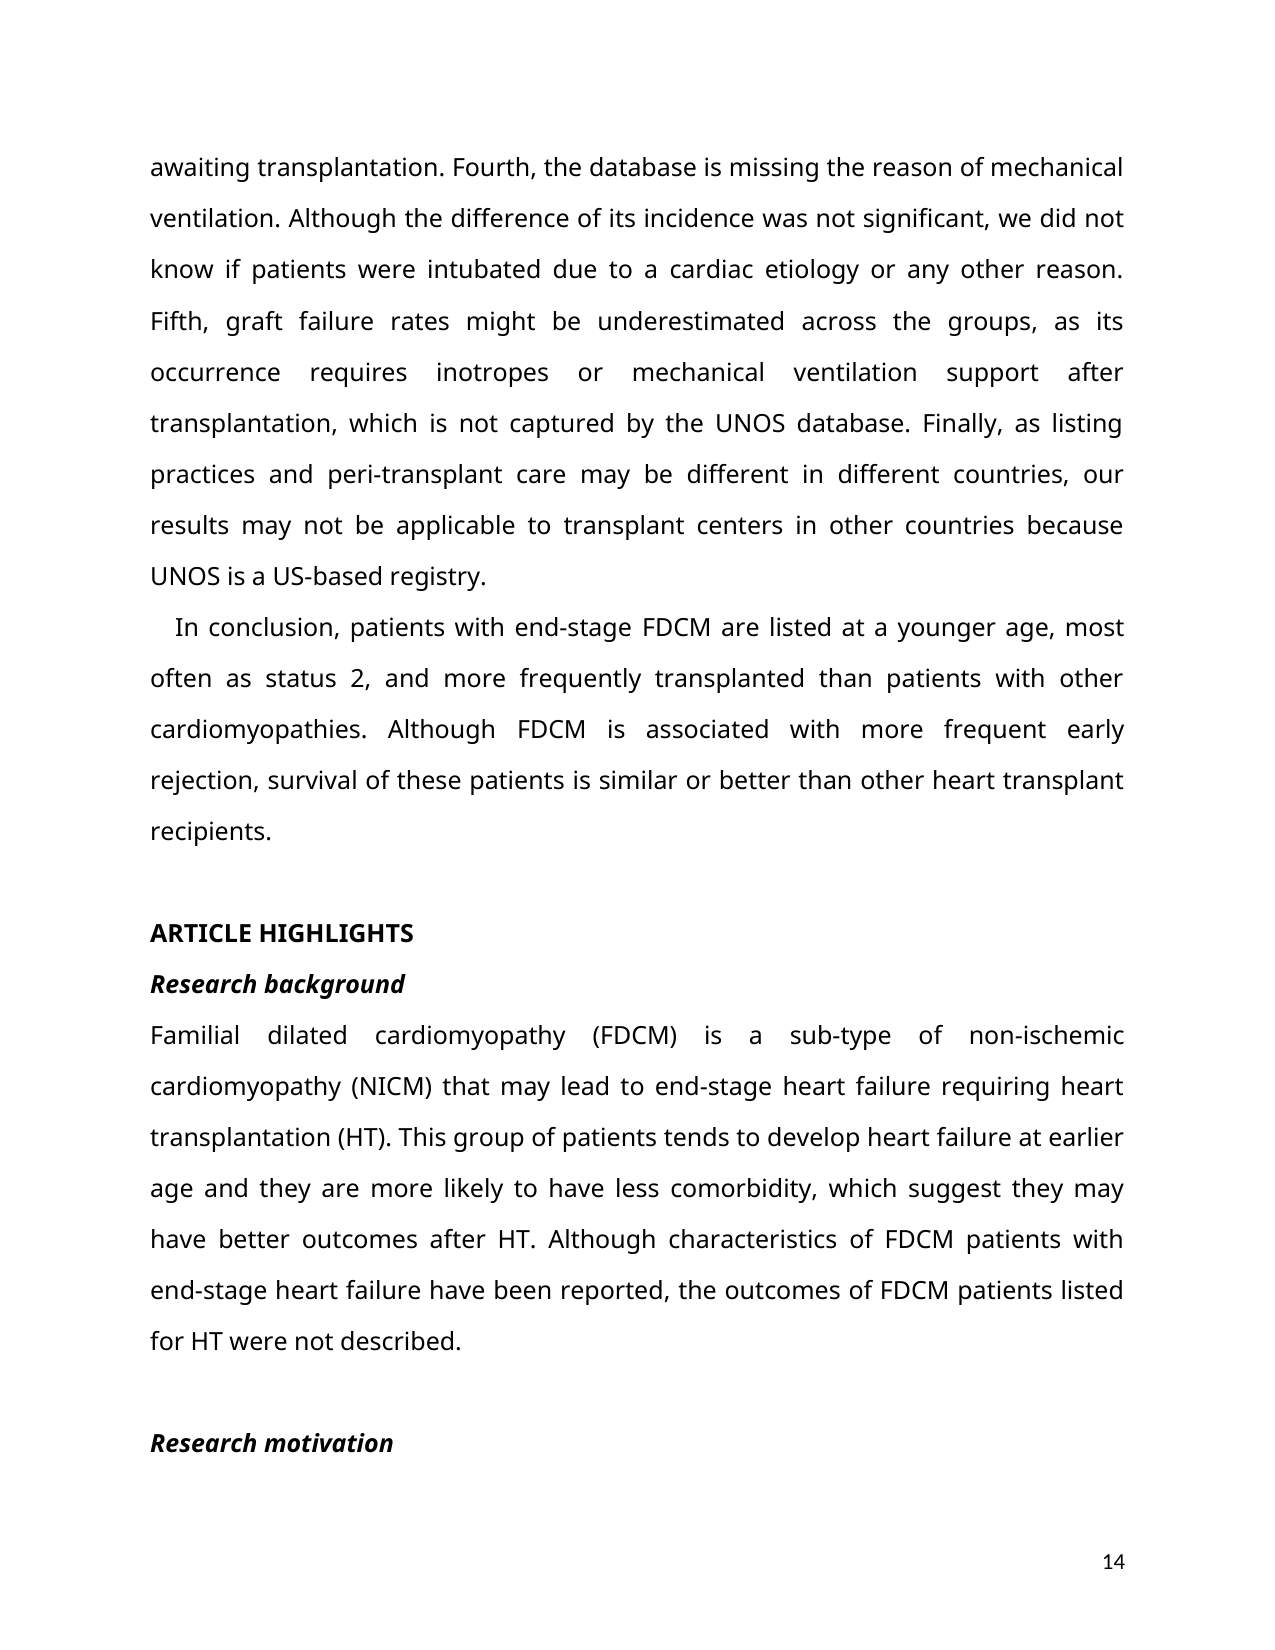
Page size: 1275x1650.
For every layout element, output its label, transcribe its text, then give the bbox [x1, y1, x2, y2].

text ARTICLE HIGHLIGHTS [150, 916, 1125, 950]
text Familial dilated cardiomyopathy (FDCM) is a sub-type of non-ischemic cardiomyopathy (NICM) that may lead to end-stage heart failure requiring heart transplantation (HT). This group of patients tends to develop heart failure at earlier age and they are more likely to have less comorbidity, which suggest they may have better outcomes after HT. Although characteristics of FDCM patients with end-stage heart failure have been reported, the outcomes of FDCM patients listed for HT were not described. [150, 1018, 1125, 1358]
text Research motivation [150, 1426, 1125, 1460]
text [150, 150, 1125, 592]
text Research background [150, 967, 1125, 1001]
text In conclusion, patients with end-stage FDCM are listed at a younger age, most often as status 2, and more frequently transplanted than patients with other cardiomyopathies. Although FDCM is associated with more frequent early rejection, survival of these patients is similar or better than other heart transplant recipients. [150, 609, 1125, 848]
